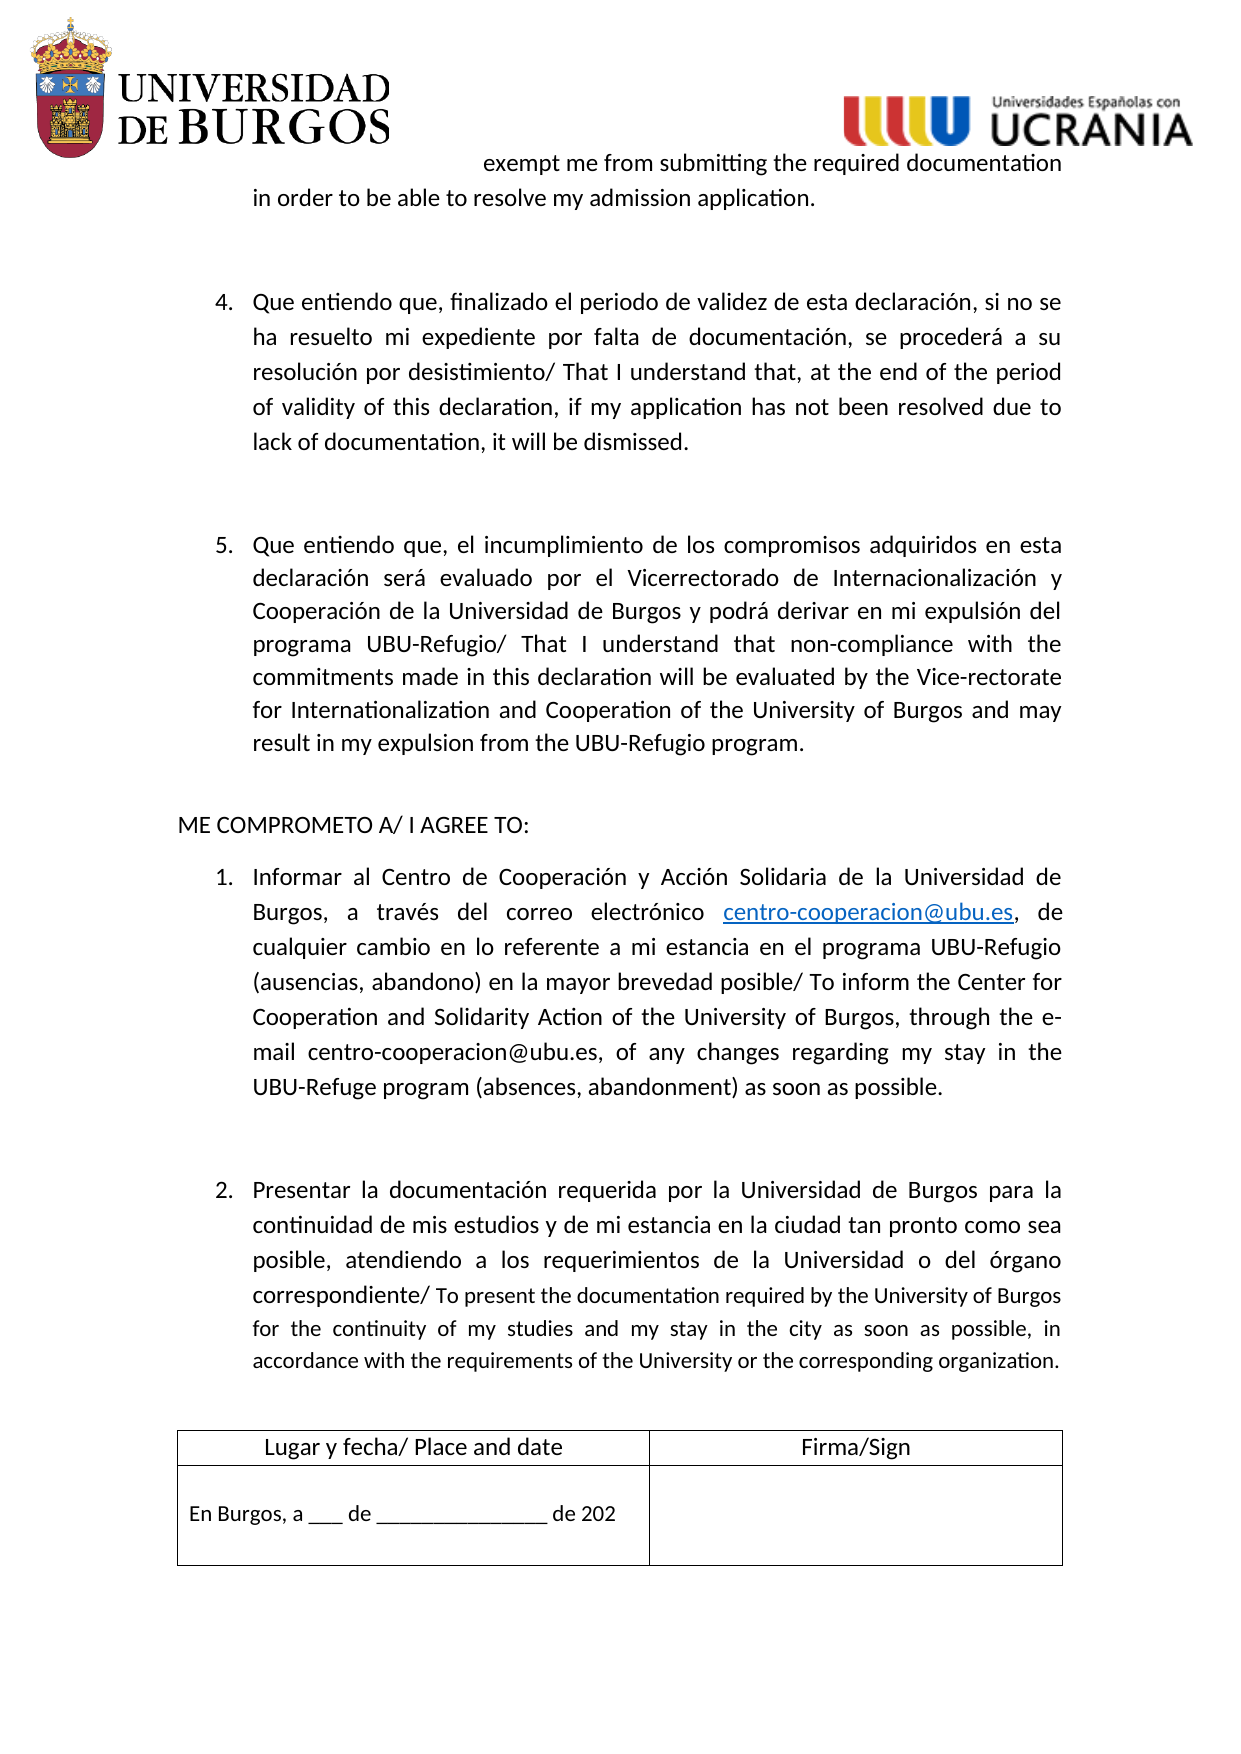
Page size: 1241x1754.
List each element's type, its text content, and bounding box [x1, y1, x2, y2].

picture [29, 17, 389, 158]
list Presentar la documentación requerida por la Universidad de Burgos para la continuidad de mis estudios y de mi estancia en la ciudad tan pronto como sea posible, atendiendo a los requerimientos de la Universidad o del órgano correspondiente/ To present the documentation required by the University of Burgos for the continuity of my studies and my stay in the city as soon as possible, in accordance with the requirements of the University or the corresponding organization. [215, 1174, 1063, 1374]
table_header Firma/Sign [650, 1431, 1062, 1465]
list Que entiendo que, finalizado el periodo de validez de esta declaración, si no se ha resuelto mi expediente por falta de documentación, se procederá a su resolución por desistimiento/ That I understand that, at the end of the period of validity of this declaration, if my application has not been resolved due to lack of documentation, it will be dismissed. [215, 286, 1063, 456]
list Que entiendo que, el incumplimiento de los compromisos adquiridos en esta declaración será evaluado por el Vicerrectorado de Internacionalización y Cooperación de la Universidad de Burgos y podrá derivar en mi expulsión del programa UBU-Refugio/ That I understand that non-compliance with the commitments made in this declaration will be evaluated by the Vice-rectorate for Internationalization and Cooperation of the University of Burgos and may result in my expulsion from the UBU-Refugio program. [215, 529, 1063, 757]
list Informar al Centro de Cooperación y Acción Solidaria de la Universidad de Burgos, a través del correo electrónico centro-cooperacion@ubu.es, de cualquier cambio en lo referente a mi estancia en el programa UBU-Refugio (ausencias, abandono) en la mayor brevedad posible/ To inform the Center for Cooperation and Solidarity Action of the University of Burgos, through the e-mail centro-cooperacion@ubu.es, of any changes regarding my stay in the UBU-Refuge program (absences, abandonment) as soon as possible. [215, 861, 1063, 1101]
text ME COMPROMETO A/ I AGREE TO: [177, 809, 1063, 840]
picture [843, 96, 1193, 146]
table_cell En Burgos, a ___ de _______________ de 202 [178, 1466, 649, 1565]
table_cell [650, 1466, 1062, 1565]
table_header Lugar y fecha/ Place and date [178, 1431, 649, 1465]
